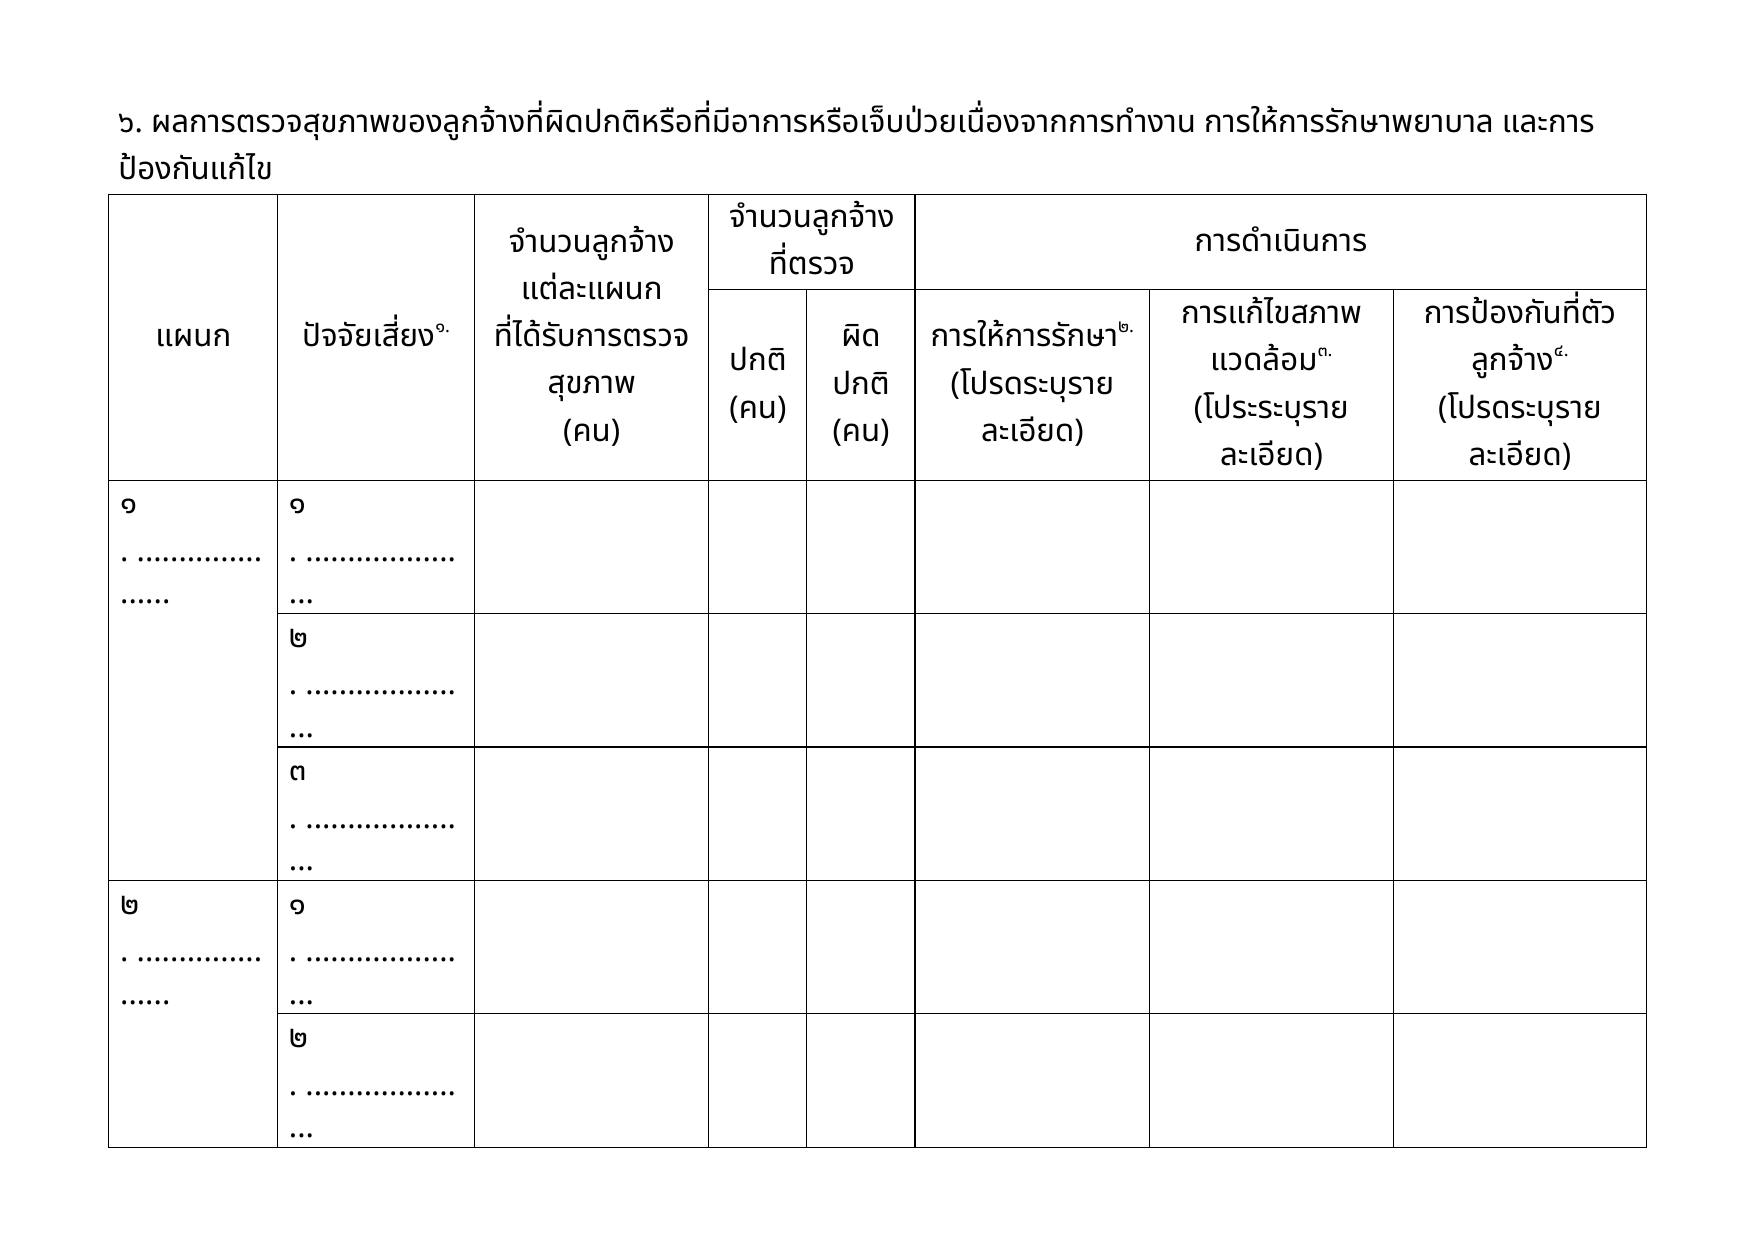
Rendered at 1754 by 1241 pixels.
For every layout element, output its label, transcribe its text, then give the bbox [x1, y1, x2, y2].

text ๖. ผลการตรวจสุขภาพของลูกจ้างที่ผิดปกติหรือที่มีอาการหรือเจ็บป่วยเนื่องจากการทำงาน การให้การรักษาพยาบาล และการป้องกันแก้ไข [118, 99, 1636, 193]
table_cell [807, 748, 914, 880]
table_cell [475, 1014, 708, 1147]
table_cell [475, 481, 708, 613]
table_cell [709, 881, 806, 1013]
table_cell [1150, 481, 1393, 613]
table_cell ๑. ..................... [109, 481, 277, 880]
table_cell ๒. ..................... [109, 881, 277, 1147]
table_cell [807, 1014, 914, 1147]
table_cell [475, 881, 708, 1013]
table_cell [1150, 881, 1393, 1013]
table_header แผนก [109, 195, 277, 479]
table_cell [807, 881, 914, 1013]
table_cell [475, 614, 708, 746]
table_cell [916, 748, 1149, 880]
table_cell [1394, 881, 1646, 1013]
table_cell [1150, 748, 1393, 880]
table_cell [709, 614, 806, 746]
table_cell ๓. ..................... [278, 748, 474, 880]
table_cell [1394, 481, 1646, 613]
table_cell ๒. ..................... [278, 1014, 474, 1147]
table_cell [1394, 748, 1646, 880]
table_cell [807, 614, 914, 746]
table_cell [1150, 614, 1393, 746]
table_cell [916, 614, 1149, 746]
table_cell การป้องกันที่ตัวลูกจ้าง๔. (โปรดระบุรายละเอียด) [1394, 290, 1646, 479]
table_cell การแก้ไขสภาพแวดล้อม๓. (โประระบุรายละเอียด) [1150, 290, 1393, 479]
table_cell [916, 881, 1149, 1013]
table_cell [709, 748, 806, 880]
table_header การดำเนินการ [916, 195, 1646, 289]
table_cell ๒. ..................... [278, 614, 474, 746]
table_cell ๑. ..................... [278, 881, 474, 1013]
table_cell การให้การรักษา๒. (โปรดระบุรายละเอียด) [916, 290, 1149, 479]
table_cell [475, 748, 708, 880]
table_header จำนวนลูกจ้างแต่ละแผนก ที่ได้รับการตรวจสุขภาพ (คน) [475, 195, 708, 479]
table_cell [916, 1014, 1149, 1147]
table_header ปัจจัยเสี่ยง๑. [278, 195, 474, 479]
table_cell ผิดปกติ (คน) [807, 290, 914, 479]
table_cell [1394, 1014, 1646, 1147]
table_cell [807, 481, 914, 613]
table_cell [1394, 614, 1646, 746]
table_cell [916, 481, 1149, 613]
table_header จำนวนลูกจ้างที่ตรวจ [709, 195, 914, 289]
table_cell [709, 1014, 806, 1147]
table_cell ปกติ (คน) [709, 290, 806, 479]
table_cell [1150, 1014, 1393, 1147]
table_cell [709, 481, 806, 613]
table_cell ๑. ..................... [278, 481, 474, 613]
